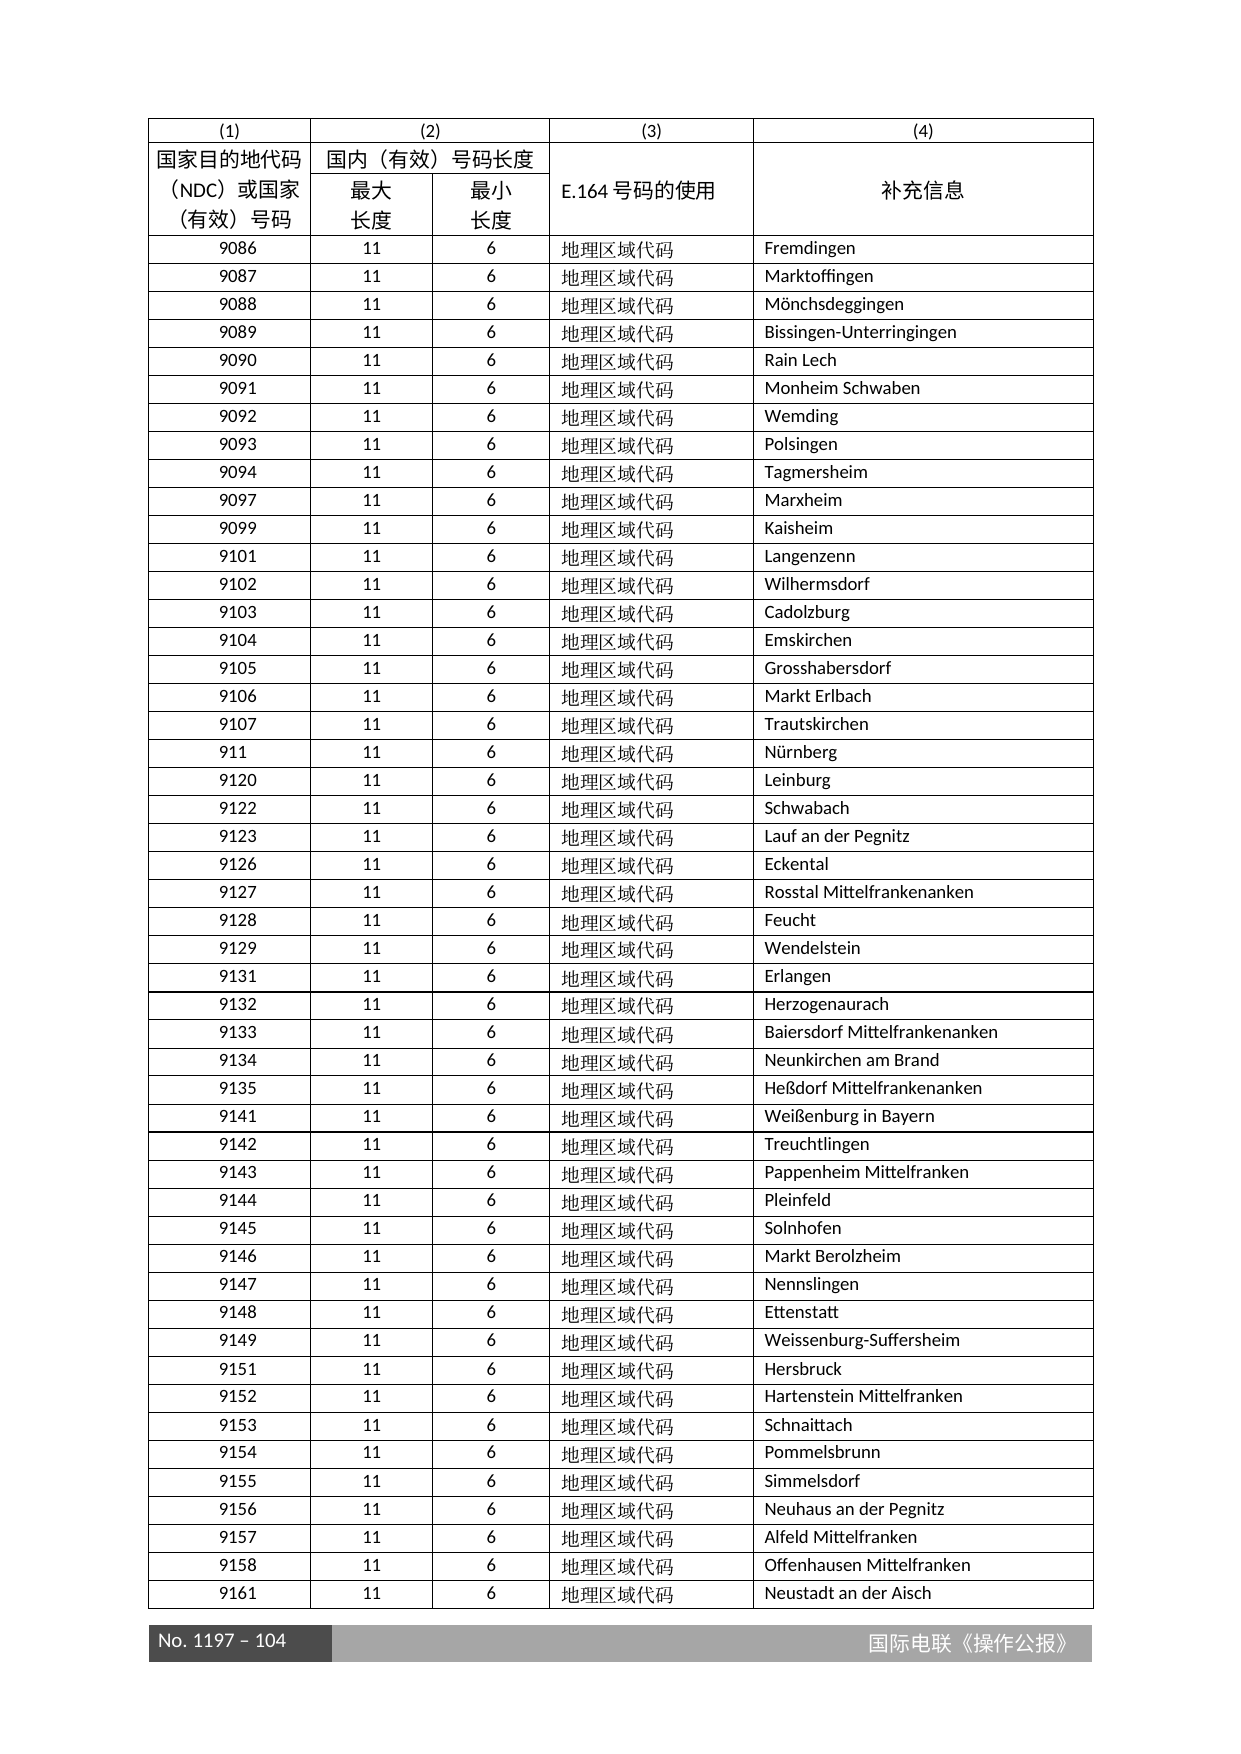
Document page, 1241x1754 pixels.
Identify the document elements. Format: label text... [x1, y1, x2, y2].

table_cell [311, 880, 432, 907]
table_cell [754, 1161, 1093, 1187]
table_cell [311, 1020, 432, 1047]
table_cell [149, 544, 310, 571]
table_cell 最大 长度 [311, 174, 432, 235]
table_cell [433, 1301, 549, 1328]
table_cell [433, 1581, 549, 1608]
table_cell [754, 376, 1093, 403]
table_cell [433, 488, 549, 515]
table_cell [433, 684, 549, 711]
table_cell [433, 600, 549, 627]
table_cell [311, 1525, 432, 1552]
table_header (1) [149, 119, 310, 142]
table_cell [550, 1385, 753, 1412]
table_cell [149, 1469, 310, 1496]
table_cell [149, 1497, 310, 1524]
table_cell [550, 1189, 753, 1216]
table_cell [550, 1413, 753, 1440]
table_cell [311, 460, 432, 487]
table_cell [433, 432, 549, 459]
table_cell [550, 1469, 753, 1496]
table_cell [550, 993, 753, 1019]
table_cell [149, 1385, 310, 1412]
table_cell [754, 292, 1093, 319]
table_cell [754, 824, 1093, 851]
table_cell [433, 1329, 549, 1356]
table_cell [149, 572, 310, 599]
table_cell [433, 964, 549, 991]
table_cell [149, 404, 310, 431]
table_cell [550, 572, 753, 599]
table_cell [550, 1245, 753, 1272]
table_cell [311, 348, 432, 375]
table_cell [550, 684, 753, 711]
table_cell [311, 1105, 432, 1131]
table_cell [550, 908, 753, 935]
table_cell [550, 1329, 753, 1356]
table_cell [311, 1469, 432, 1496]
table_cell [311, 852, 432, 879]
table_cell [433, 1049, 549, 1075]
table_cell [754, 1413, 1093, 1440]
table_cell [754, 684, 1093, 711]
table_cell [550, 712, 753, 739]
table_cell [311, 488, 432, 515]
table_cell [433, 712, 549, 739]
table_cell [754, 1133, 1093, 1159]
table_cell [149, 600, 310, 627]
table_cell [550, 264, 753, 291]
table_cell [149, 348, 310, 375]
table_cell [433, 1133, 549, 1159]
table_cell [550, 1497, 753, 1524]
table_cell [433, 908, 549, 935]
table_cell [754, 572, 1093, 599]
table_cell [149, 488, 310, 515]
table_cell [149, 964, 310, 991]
table_cell 补充信息 [754, 143, 1093, 235]
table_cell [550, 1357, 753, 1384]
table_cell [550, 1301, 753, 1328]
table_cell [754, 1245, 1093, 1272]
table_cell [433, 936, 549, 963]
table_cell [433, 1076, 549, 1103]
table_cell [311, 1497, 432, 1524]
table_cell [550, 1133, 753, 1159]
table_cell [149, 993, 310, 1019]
table_cell E.164号码的使用 [550, 143, 753, 235]
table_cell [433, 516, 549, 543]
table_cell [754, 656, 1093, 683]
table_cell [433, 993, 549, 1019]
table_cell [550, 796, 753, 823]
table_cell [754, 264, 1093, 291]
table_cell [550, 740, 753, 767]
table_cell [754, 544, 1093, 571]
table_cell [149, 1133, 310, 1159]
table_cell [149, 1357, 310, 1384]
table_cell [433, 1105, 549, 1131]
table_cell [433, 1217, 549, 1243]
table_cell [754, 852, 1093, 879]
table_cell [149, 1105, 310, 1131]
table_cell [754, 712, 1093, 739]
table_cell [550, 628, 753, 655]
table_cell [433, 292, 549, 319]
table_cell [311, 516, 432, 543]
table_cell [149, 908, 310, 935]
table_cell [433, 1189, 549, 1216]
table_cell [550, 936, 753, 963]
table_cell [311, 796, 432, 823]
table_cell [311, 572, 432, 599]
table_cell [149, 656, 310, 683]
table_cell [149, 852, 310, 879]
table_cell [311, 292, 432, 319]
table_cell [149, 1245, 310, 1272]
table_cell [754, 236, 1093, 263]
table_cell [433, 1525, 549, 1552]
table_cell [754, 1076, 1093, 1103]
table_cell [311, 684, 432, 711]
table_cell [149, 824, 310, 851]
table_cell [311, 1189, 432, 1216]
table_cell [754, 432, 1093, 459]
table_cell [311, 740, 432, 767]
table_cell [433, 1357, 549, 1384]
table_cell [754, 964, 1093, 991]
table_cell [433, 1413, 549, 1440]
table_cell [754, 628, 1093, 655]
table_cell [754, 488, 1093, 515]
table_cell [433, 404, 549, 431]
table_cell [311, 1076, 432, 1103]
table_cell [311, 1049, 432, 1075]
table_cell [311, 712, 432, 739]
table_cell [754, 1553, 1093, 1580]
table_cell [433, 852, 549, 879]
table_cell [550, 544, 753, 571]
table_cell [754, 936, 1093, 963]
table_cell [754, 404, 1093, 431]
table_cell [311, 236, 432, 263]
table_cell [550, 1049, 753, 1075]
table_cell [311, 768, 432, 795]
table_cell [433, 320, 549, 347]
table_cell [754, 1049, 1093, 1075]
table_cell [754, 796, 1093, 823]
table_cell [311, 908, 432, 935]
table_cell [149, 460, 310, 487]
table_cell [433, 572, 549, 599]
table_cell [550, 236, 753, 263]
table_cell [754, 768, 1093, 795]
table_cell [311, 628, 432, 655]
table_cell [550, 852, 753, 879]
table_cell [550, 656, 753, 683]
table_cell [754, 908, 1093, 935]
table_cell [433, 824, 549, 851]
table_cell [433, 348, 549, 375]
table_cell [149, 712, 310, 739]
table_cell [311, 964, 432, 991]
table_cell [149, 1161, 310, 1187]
table_header (2) [311, 119, 549, 142]
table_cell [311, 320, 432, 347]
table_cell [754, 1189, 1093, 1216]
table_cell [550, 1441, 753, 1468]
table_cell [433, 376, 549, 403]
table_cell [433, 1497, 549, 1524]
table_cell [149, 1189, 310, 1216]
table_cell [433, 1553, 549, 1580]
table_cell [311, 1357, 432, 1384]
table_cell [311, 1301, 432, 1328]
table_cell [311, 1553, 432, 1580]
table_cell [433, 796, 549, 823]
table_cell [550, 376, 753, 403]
table_header (4) [754, 119, 1093, 142]
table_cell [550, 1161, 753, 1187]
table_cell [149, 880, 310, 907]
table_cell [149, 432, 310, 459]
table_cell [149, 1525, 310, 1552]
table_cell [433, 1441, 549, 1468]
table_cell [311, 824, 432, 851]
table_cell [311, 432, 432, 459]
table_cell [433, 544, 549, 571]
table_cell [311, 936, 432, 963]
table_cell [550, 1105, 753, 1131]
table_cell 国内（有效）号码长度 [311, 143, 549, 173]
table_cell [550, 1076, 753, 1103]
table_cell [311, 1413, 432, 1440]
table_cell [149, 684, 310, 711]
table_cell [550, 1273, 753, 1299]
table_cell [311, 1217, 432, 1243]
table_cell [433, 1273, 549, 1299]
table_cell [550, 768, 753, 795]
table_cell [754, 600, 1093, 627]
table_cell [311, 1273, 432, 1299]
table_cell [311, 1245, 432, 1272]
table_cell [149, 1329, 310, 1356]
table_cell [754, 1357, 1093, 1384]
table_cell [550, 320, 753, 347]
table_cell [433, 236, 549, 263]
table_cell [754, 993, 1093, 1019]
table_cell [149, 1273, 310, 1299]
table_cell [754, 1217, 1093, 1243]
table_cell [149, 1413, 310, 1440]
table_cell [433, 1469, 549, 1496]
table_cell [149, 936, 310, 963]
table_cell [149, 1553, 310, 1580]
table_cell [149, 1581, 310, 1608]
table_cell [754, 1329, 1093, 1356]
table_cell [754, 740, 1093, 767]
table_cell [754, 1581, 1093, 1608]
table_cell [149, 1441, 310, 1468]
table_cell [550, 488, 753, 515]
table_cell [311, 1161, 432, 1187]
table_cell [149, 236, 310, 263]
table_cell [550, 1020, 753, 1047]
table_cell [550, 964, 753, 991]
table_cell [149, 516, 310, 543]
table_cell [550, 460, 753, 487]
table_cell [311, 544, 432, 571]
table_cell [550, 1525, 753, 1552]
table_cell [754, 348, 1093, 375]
table_cell 国家目的地代码（NDC）或国家（有效）号码（N(S)N）的 前几位 [149, 143, 310, 235]
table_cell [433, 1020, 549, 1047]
table_cell 最小 长度 [433, 174, 549, 235]
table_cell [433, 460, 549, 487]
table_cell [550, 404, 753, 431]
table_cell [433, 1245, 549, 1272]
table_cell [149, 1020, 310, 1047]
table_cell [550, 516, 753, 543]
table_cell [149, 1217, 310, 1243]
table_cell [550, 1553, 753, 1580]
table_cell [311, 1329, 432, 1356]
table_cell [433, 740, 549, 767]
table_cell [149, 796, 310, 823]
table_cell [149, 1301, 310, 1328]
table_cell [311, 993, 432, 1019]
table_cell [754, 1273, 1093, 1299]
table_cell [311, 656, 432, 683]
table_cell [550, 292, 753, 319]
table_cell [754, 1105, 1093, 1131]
table_header (3) [550, 119, 753, 142]
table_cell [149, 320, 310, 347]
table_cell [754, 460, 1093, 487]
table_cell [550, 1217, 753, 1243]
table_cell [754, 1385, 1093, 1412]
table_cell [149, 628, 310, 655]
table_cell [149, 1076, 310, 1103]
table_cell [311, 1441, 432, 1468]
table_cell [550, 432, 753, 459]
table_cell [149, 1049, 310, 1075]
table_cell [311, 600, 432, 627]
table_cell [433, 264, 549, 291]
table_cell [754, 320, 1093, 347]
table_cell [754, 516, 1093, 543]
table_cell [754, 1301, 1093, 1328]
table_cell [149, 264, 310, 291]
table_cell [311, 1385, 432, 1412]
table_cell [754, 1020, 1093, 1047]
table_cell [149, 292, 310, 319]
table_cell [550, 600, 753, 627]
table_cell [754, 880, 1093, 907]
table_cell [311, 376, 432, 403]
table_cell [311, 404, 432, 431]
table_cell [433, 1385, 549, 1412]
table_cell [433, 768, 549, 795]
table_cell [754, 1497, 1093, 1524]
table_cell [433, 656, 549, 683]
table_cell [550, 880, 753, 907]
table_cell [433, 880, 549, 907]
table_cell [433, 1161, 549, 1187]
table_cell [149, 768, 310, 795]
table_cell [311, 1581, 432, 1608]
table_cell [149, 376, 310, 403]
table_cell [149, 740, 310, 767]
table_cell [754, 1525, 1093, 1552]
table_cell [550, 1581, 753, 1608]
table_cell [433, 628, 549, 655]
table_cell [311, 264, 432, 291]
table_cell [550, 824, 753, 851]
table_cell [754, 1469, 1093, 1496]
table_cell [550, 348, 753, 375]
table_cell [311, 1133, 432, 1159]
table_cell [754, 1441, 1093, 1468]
